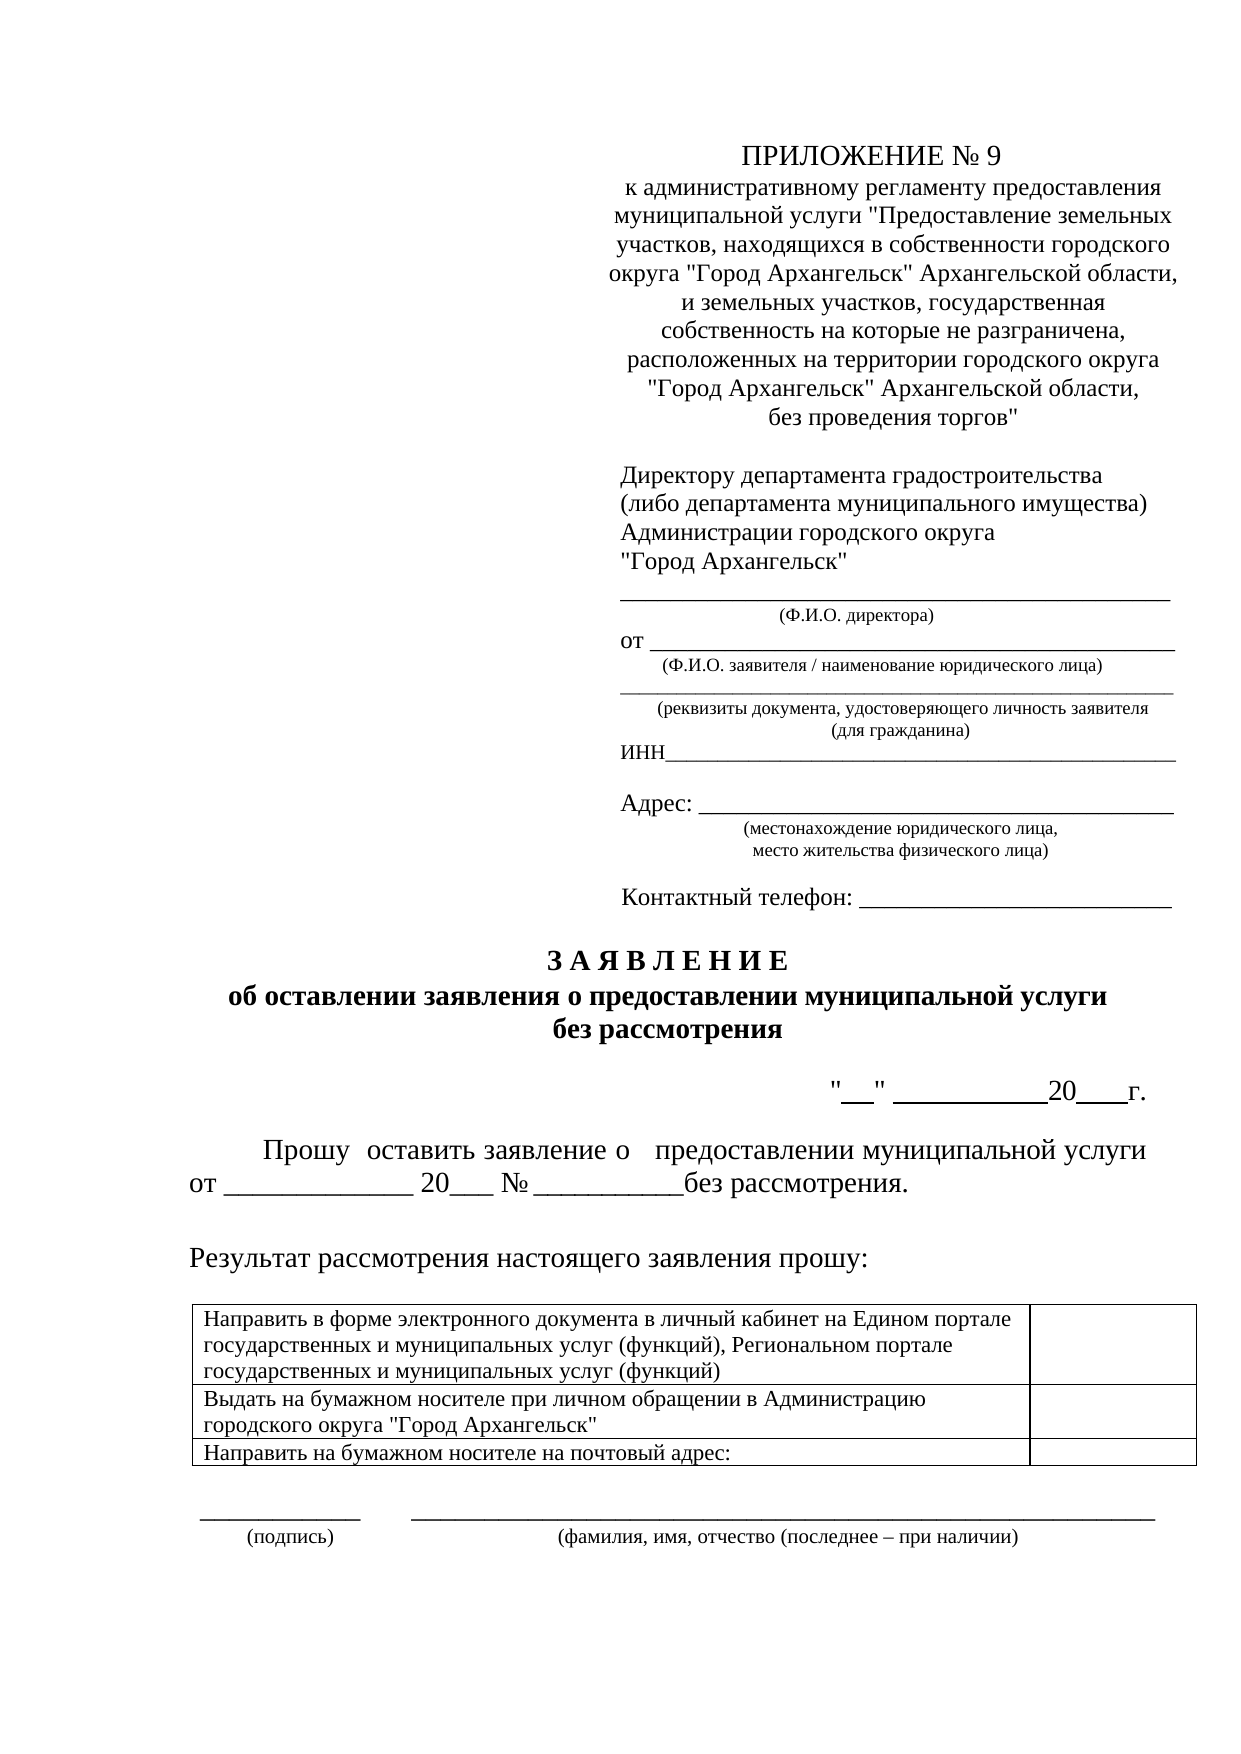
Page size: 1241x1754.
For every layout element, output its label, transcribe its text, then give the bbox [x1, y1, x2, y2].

text ___________________________________________________________ [620, 675, 1181, 697]
text (реквизиты документа, удостоверяющего личность заявителя [620, 697, 1181, 718]
text без проведения торгов" [605, 402, 1181, 431]
table_cell [1031, 1385, 1196, 1437]
text Результат рассмотрения настоящего заявления прошу: [189, 1240, 1146, 1274]
table_cell [1031, 1439, 1196, 1465]
text без рассмотрения [197, 1011, 1138, 1045]
text место жительства физического лица) [620, 838, 1181, 860]
text ПРИЛОЖЕНИЕ № 9 [605, 138, 1138, 172]
text (подпись) (фамилия, имя, отчество (последнее – при наличии) [200, 1523, 1181, 1548]
text ____________________________________________ [620, 575, 1181, 603]
text Контактный телефон: _________________________ [177, 882, 1181, 910]
text об оставлении заявления о предоставлении муниципальной услуги [197, 978, 1138, 1011]
text (для гражданина) [620, 718, 1181, 740]
text Прошу оставить заявление о предоставлении муниципальной услуги от _____________ 20___ № ___________без рассмотрения. [189, 1132, 1147, 1199]
table_cell Направить на бумажном носителе на почтовый адрес: [193, 1439, 1029, 1465]
text (либо департамента муниципального имущества) [620, 488, 1181, 517]
text (местонахождение юридического лица, [620, 817, 1181, 838]
text (Ф.И.О. заявителя / наименование юридического лица) [620, 654, 1181, 675]
text ___________ ___________________________________________________ [200, 1490, 1181, 1523]
text Директору департамента градостроительства [620, 460, 1181, 488]
text З А Я В Л Е Н И Е [198, 944, 1138, 978]
text к административному регламенту предоставления муниципальной услуги "Предоставление земельных участков, находящихся в собственности городского округа "Город Архангельск" Архангельской области, и земельных участков, государственная собственность на которые не разграничена, расположенных на территории городского округа "Город Архангельск" Архангельской области, [605, 172, 1181, 402]
text от __________________________________________ [620, 625, 1181, 654]
table_header [1031, 1305, 1196, 1384]
table_header Направить в форме электронного документа в личный кабинет на Едином портале государственных и муниципальных услуг (функций), Региональном портале государственных и муниципальных услуг (функций) [193, 1305, 1029, 1384]
text ИНН_________________________________________________ [620, 740, 1181, 764]
text (Ф.И.О. директора) [620, 603, 1181, 625]
text Адрес: ______________________________________ [620, 788, 1181, 817]
table_cell Выдать на бумажном носителе при личном обращении в Администрацию городского округа "Город Архангельск" [193, 1385, 1029, 1437]
text Администрации городского округа [620, 517, 1181, 546]
text " " 20 г. [177, 1073, 1147, 1106]
text "Город Архангельск" [620, 546, 1181, 575]
